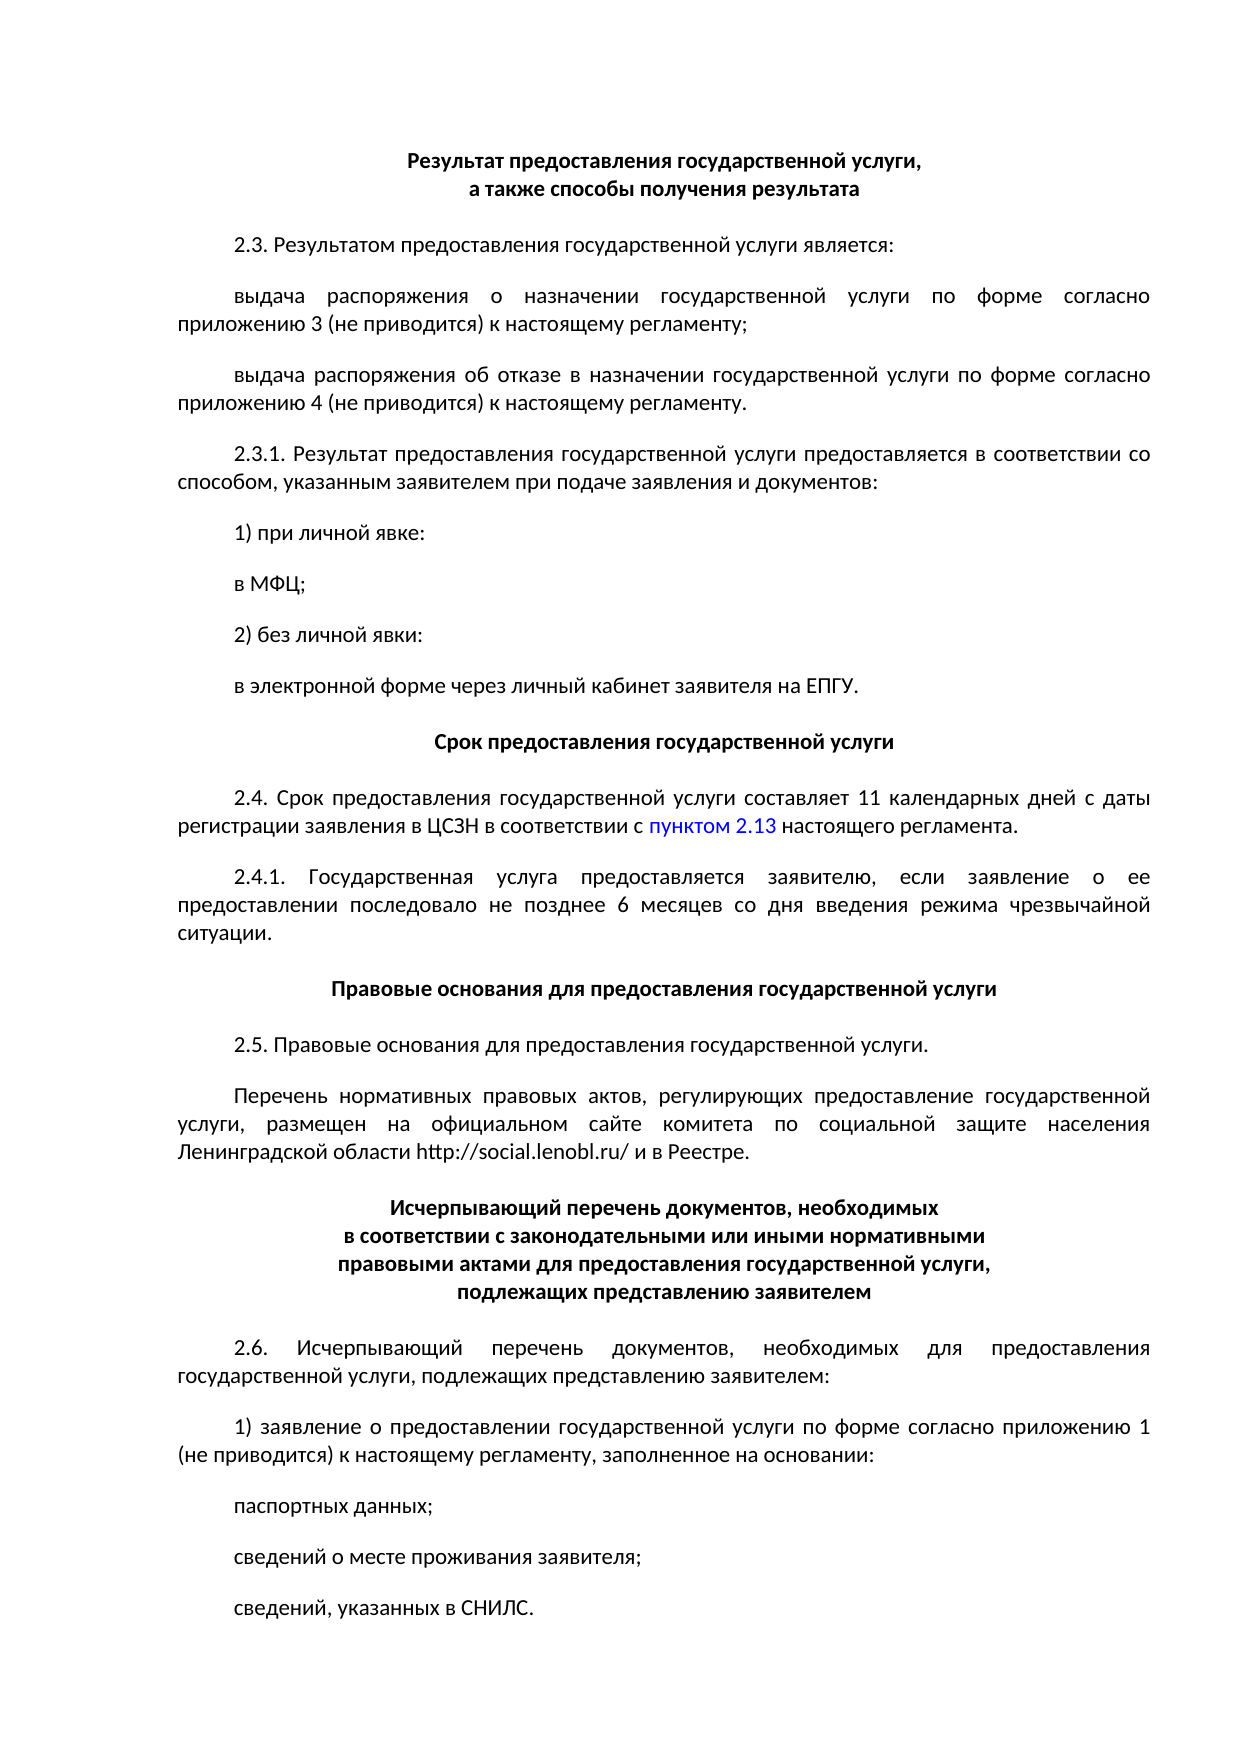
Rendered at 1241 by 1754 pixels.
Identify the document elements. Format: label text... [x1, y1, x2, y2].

text 1) при личной явке: [177, 518, 1152, 546]
text выдача распоряжения о назначении государственной услуги по форме согласно приложению 3 (не приводится) к настоящему регламенту; [177, 281, 1152, 337]
text 2) без личной явки: [177, 620, 1152, 648]
title Срок предоставления государственной услуги [177, 727, 1152, 755]
text 2.4. Срок предоставления государственной услуги составляет 11 календарных дней с даты регистрации заявления в ЦСЗН в соответствии с пунктом 2.13 настоящего регламента. [177, 783, 1152, 839]
text в электронной форме через личный кабинет заявителя на ЕПГУ. [177, 671, 1152, 699]
text сведений о месте проживания заявителя; [177, 1542, 1152, 1570]
text Перечень нормативных правовых актов, регулирующих предоставление государственной услуги, размещен на официальном сайте комитета по социальной защите населения Ленинградской области http://social.lenobl.ru/ и в Реестре. [177, 1081, 1152, 1165]
title подлежащих представлению заявителем [177, 1277, 1152, 1305]
title Исчерпывающий перечень документов, необходимых [177, 1193, 1152, 1221]
text 2.6. Исчерпывающий перечень документов, необходимых для предоставления государственной услуги, подлежащих представлению заявителем: [177, 1333, 1152, 1389]
text паспортных данных; [177, 1491, 1152, 1519]
title Результат предоставления государственной услуги, [177, 146, 1152, 174]
title Правовые основания для предоставления государственной услуги [177, 974, 1152, 1002]
text 2.5. Правовые основания для предоставления государственной услуги. [177, 1030, 1152, 1058]
title а также способы получения результата [177, 174, 1152, 202]
text выдача распоряжения об отказе в назначении государственной услуги по форме согласно приложению 4 (не приводится) к настоящему регламенту. [177, 360, 1152, 416]
text 2.4.1. Государственная услуга предоставляется заявителю, если заявление о ее предоставлении последовало не позднее 6 месяцев со дня введения режима чрезвычайной ситуации. [177, 862, 1152, 946]
text 2.3. Результатом предоставления государственной услуги является: [177, 230, 1152, 258]
title в соответствии с законодательными или иными нормативными [177, 1221, 1152, 1249]
text 2.3.1. Результат предоставления государственной услуги предоставляется в соответствии со способом, указанным заявителем при подаче заявления и документов: [177, 439, 1152, 495]
text 1) заявление о предоставлении государственной услуги по форме согласно приложению 1 (не приводится) к настоящему регламенту, заполненное на основании: [177, 1412, 1152, 1468]
title правовыми актами для предоставления государственной услуги, [177, 1249, 1152, 1277]
text в МФЦ; [177, 569, 1152, 597]
text сведений, указанных в СНИЛС. [177, 1593, 1152, 1621]
